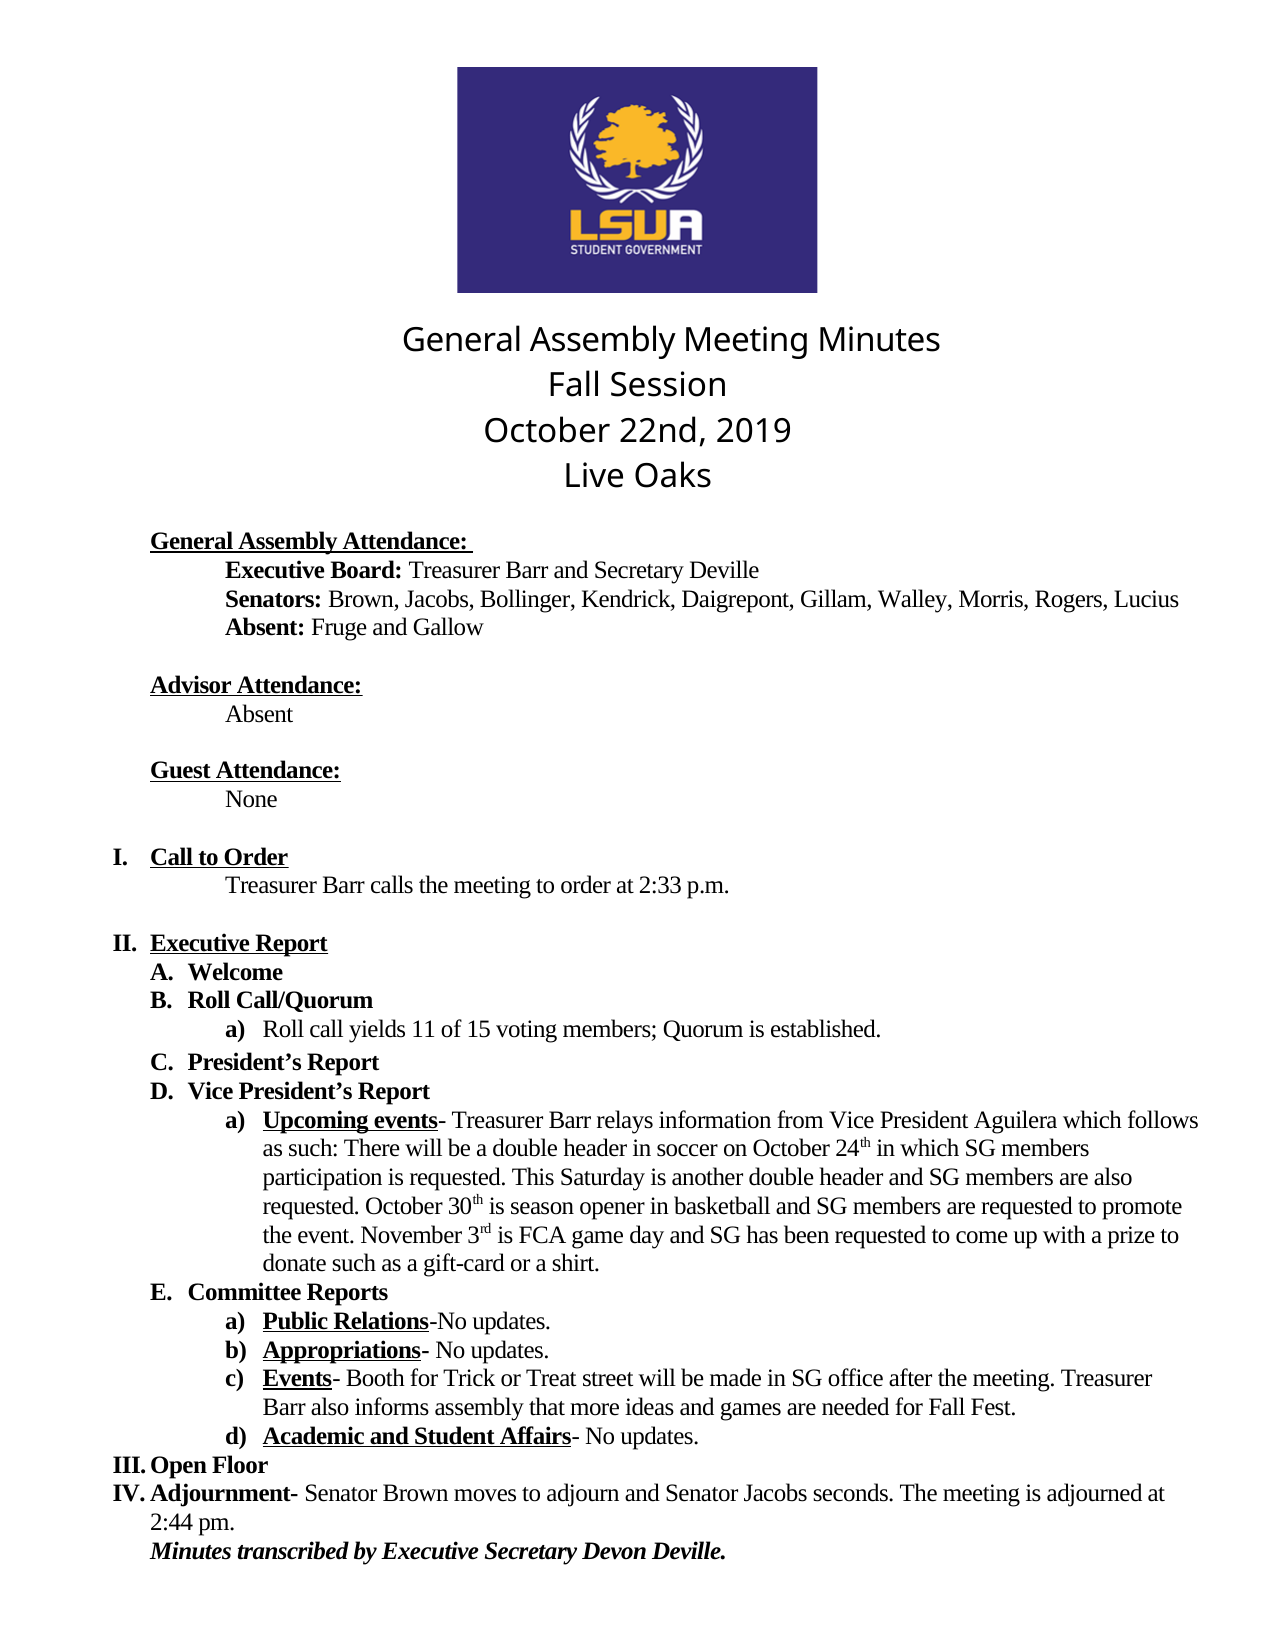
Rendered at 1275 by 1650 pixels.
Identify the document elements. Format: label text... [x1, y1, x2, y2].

list Roll Call/Quorum [150, 986, 1200, 1014]
text General Assembly Meeting Minutes [375, 316, 1200, 361]
text Fall Session [75, 361, 1200, 407]
list Open Floor [112, 1450, 1200, 1478]
text General Assembly Attendance: [75, 526, 1200, 555]
text Absent: Fruge and Gallow [225, 612, 1200, 641]
text Senators: Brown, Jacobs, Bollinger, Kendrick, Daigrepont, Gillam, Walley, Morris, Rogers, Lucius [225, 584, 1200, 612]
list Appropriations- No updates. [225, 1335, 1200, 1363]
text October 22nd, 2019 [75, 407, 1200, 452]
text Absent [162, 699, 1200, 727]
picture [457, 67, 818, 293]
list President’s Report [150, 1047, 1200, 1076]
list Committee Reports [150, 1277, 1200, 1306]
list Vice President’s Report [150, 1076, 1200, 1105]
list Events- Booth for Trick or Treat street will be made in SG office after the meeting. Treasurer Barr also informs assembly that more ideas and games are needed for Fall Fest. [225, 1363, 1200, 1421]
list Executive Report [112, 928, 1200, 957]
text Advisor Attendance: [75, 670, 1200, 699]
list Roll call yields 11 of 15 voting members; Quorum is established. [225, 1014, 1200, 1043]
text None [75, 784, 1200, 813]
text Minutes transcribed by Executive Secretary Devon Deville. [75, 1536, 1200, 1565]
list Adjournment- Senator Brown moves to adjourn and Senator Jacobs seconds. The meeting is adjourned at 2:44 pm. [112, 1478, 1200, 1536]
text Executive Board: Treasurer Barr and Secretary Deville [225, 555, 1200, 584]
list Upcoming events- Treasurer Barr relays information from Vice President Aguilera which follows as such: There will be a double header in soccer on October 24th in which SG members participation is requested. This Saturday is another double header and SG members are also requested. October 30th is season opener in basketball and SG members are requested to promote the event. November 3rd is FCA game day and SG has been requested to come up with a prize to donate such as a gift-card or a shirt. [225, 1105, 1200, 1277]
list Welcome [150, 957, 1200, 986]
text Treasurer Barr calls the meeting to order at 2:33 p.m. [225, 871, 1200, 899]
list Call to Order [112, 842, 1200, 871]
text Guest Attendance: [75, 756, 1200, 784]
list Academic and Student Affairs- No updates. [225, 1421, 1200, 1450]
text Live Oaks [75, 452, 1200, 497]
list Public Relations-No updates. [225, 1306, 1200, 1335]
